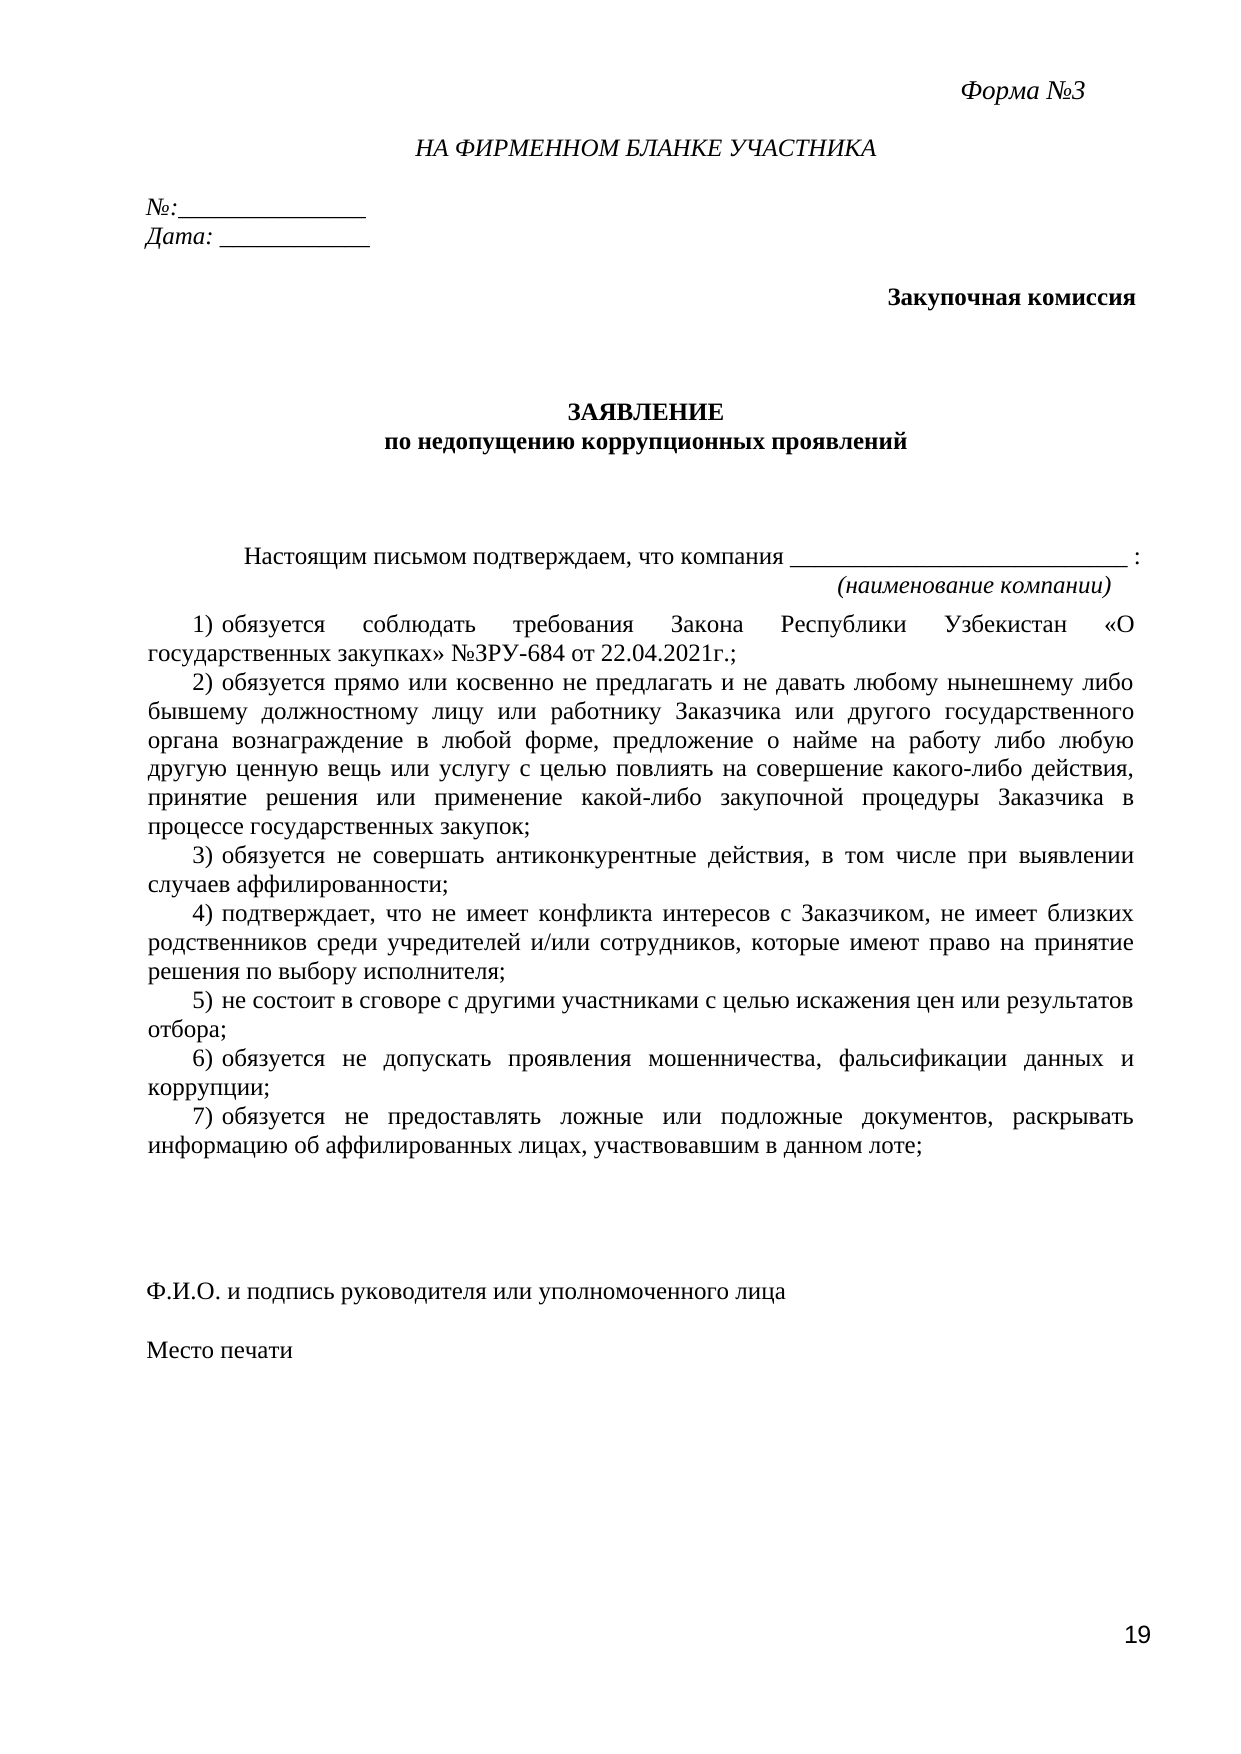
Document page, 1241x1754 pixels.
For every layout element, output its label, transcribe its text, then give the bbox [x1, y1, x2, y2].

text №:_______________ [146, 192, 413, 221]
text Дата: ____________ [146, 221, 413, 250]
list подтверждает, что не имеет конфликта интересов с Заказчиком, не имеет близких родственников среди учредителей и/или сотрудников, которые имеют право на принятие решения по выбору исполнителя; [148, 898, 1135, 984]
list обязуется не допускать проявления мошенничества, фальсификации данных и коррупции; [148, 1043, 1135, 1101]
text Ф.И.О. и подпись руководителя или уполномоченного лица [146, 1276, 1135, 1305]
text Закупочная комиссия [148, 282, 1136, 311]
list не состоит в сговоре с другими участниками с целью искажения цен или результатов отбора; [148, 985, 1135, 1042]
list обязуется прямо или косвенно не предлагать и не давать любому нынешнему либо бывшему должностному лицу или работнику Заказчика или другого государственного органа вознаграждение в любой форме, предложение о найме на работу либо любую другую ценную вещь или услугу с целью повлиять на совершение какого-либо действия, принятие решения или применение какой-либо закупочной процедуры Заказчика в процессе государственных закупок; [148, 667, 1135, 840]
text Настоящим письмом подтверждаем, что компания ___________________________ : [148, 541, 1141, 570]
text НА ФИРМЕННОМ БЛАНКЕ УЧАСТНИКА [196, 133, 1096, 162]
text по недопущению коррупционных проявлений [189, 426, 1102, 454]
text ЗАЯВЛЕНИЕ [189, 397, 1102, 426]
text Место печати [146, 1336, 1135, 1364]
text Форма №3 [148, 74, 1152, 105]
list обязуется соблюдать требования Закона Республики Узбекистан «О государственных закупках» №ЗРУ-684 от 22.04.2021г.; [148, 609, 1135, 667]
list обязуется не предоставлять ложные или подложные документов, раскрывать информацию об аффилированных лицах, участвовавшим в данном лоте; [148, 1101, 1135, 1158]
text (наименование компании) [148, 570, 1111, 598]
list обязуется не совершать антиконкурентные действия, в том числе при выявлении случаев аффилированности; [148, 840, 1135, 898]
